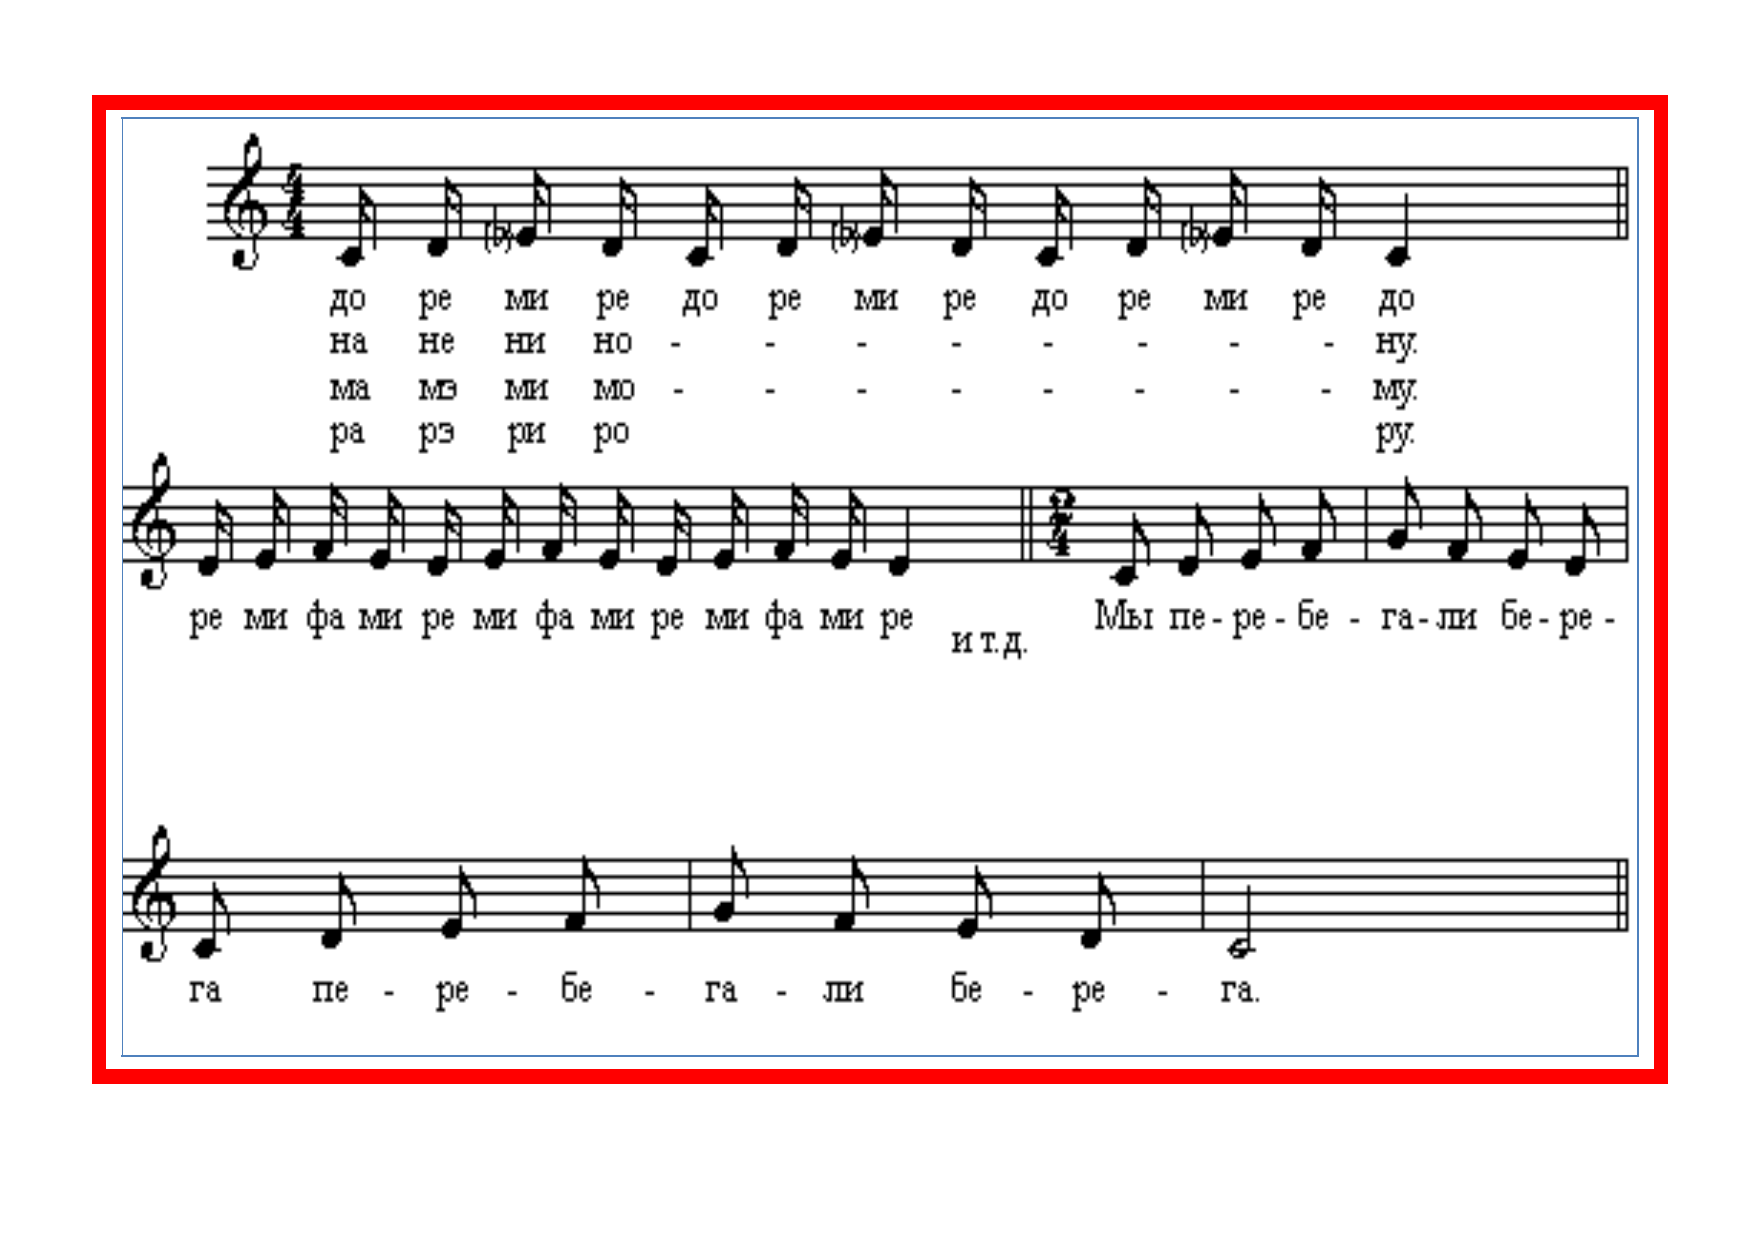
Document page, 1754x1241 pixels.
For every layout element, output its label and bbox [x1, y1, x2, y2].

picture [123, 119, 1637, 1055]
